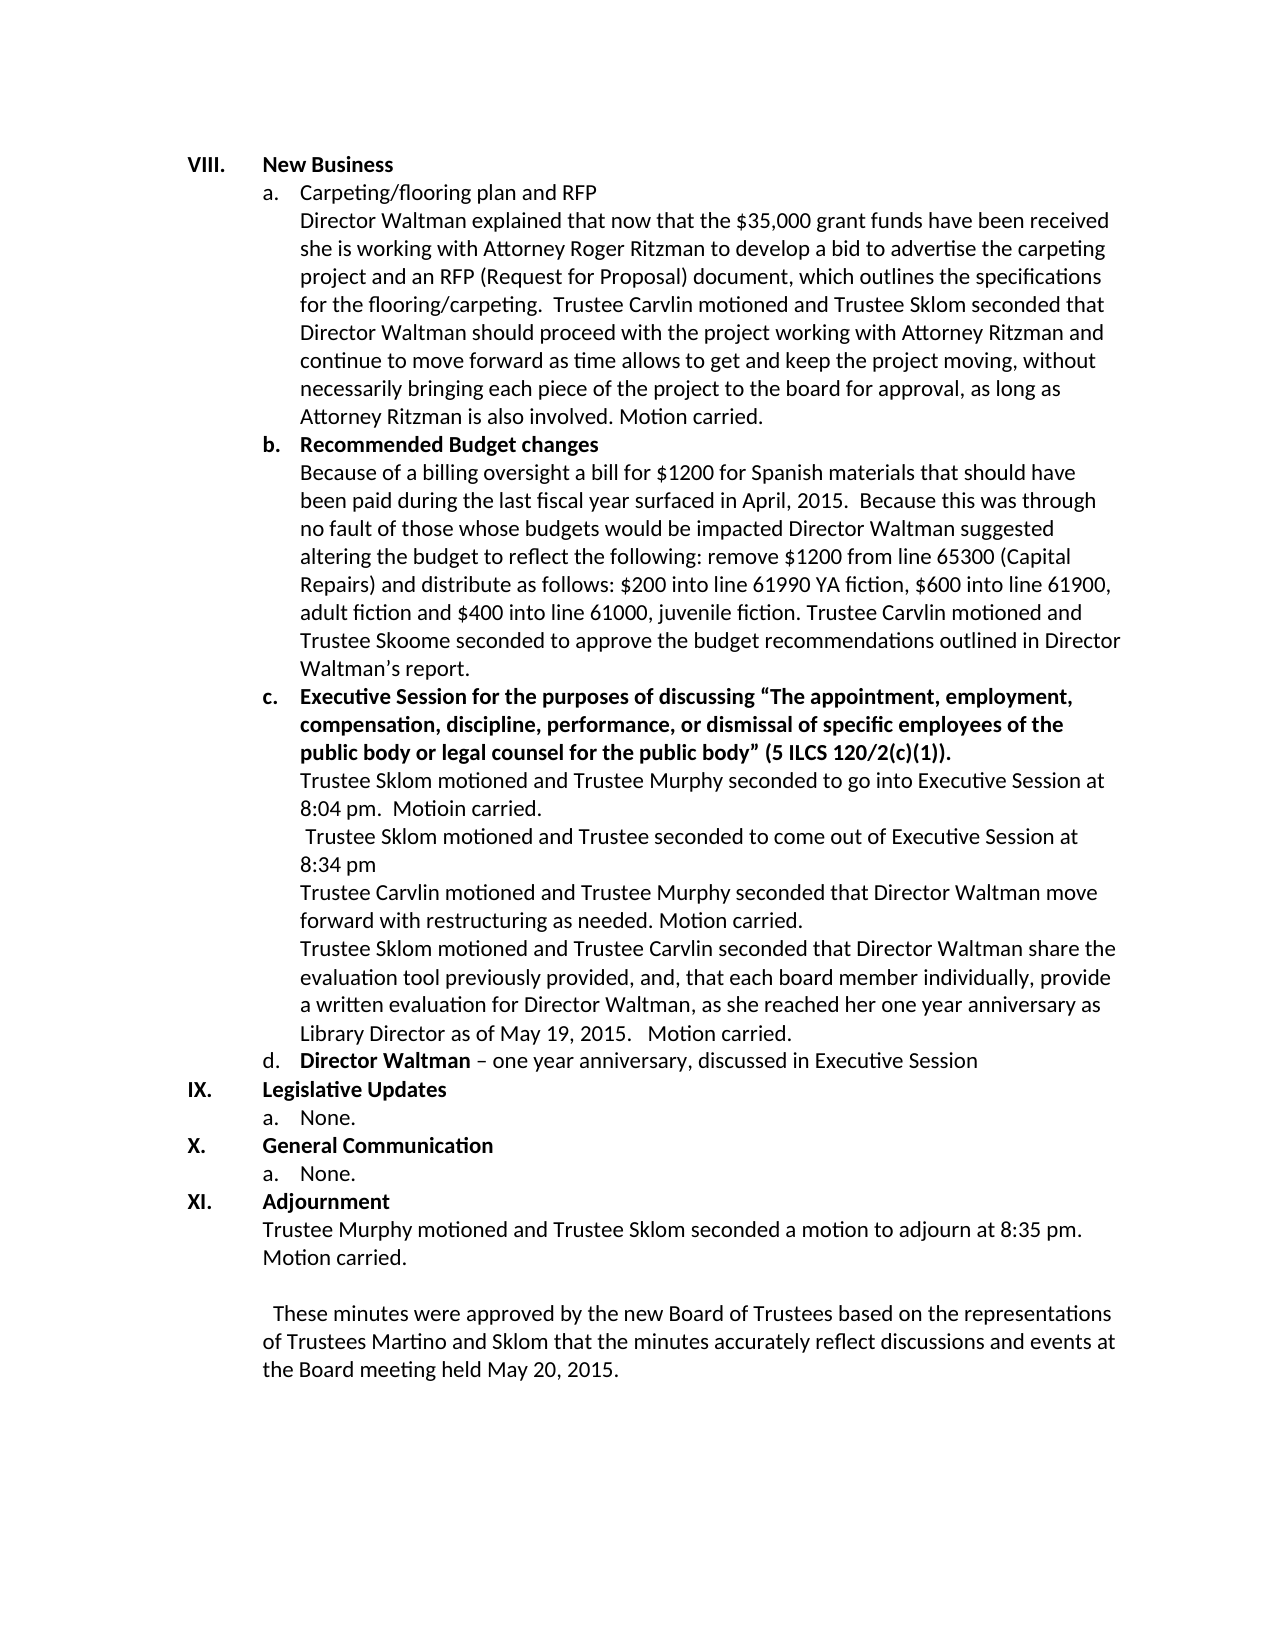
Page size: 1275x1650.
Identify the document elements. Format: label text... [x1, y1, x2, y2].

list Trustee Sklom motioned and Trustee Murphy seconded to go into Executive Session at 8:04 pm. Motioin carried. [300, 766, 1125, 822]
list Director Waltman explained that now that the $35,000 grant funds have been received she is working with Attorney Roger Ritzman to develop a bid to advertise the carpeting project and an RFP (Request for Proposal) document, which outlines the specifications for the flooring/carpeting. Trustee Carvlin motioned and Trustee Sklom seconded that Director Waltman should proceed with the project working with Attorney Ritzman and continue to move forward as time allows to get and keep the project moving, without necessarily bringing each piece of the project to the board for approval, as long as Attorney Ritzman is also involved. Motion carried. [300, 206, 1125, 430]
list Trustee Sklom motioned and Trustee Carvlin seconded that Director Waltman share the evaluation tool previously provided, and, that each board member individually, provide a written evaluation for Director Waltman, as she reached her one year anniversary as Library Director as of May 19, 2015. Motion carried. [300, 934, 1125, 1047]
list None. [262, 1159, 1125, 1187]
list Adjournment [187, 1187, 1125, 1215]
list New Business [187, 150, 1125, 178]
list Legislative Updates [187, 1075, 1125, 1103]
list Trustee Carvlin motioned and Trustee Murphy seconded that Director Waltman move forward with restructuring as needed. Motion carried. [300, 878, 1125, 934]
list Because of a billing oversight a bill for $1200 for Spanish materials that should have been paid during the last fiscal year surfaced in April, 2015. Because this was through no fault of those whose budgets would be impacted Director Waltman suggested altering the budget to reflect the following: remove $1200 from line 65300 (Capital Repairs) and distribute as follows: $200 into line 61990 YA fiction, $600 into line 61900, adult fiction and $400 into line 61000, juvenile fiction. Trustee Carvlin motioned and Trustee Skoome seconded to approve the budget recommendations outlined in Director Waltman’s report. [300, 458, 1125, 682]
list None. [262, 1103, 1125, 1131]
list Carpeting/flooring plan and RFP [262, 178, 1125, 206]
list Trustee Murphy motioned and Trustee Sklom seconded a motion to adjourn at 8:35 pm. Motion carried. [262, 1215, 1125, 1271]
list Trustee Sklom motioned and Trustee seconded to come out of Executive Session at 8:34 pm [300, 822, 1125, 878]
list General Communication [187, 1131, 1125, 1159]
list Director Waltman – one year anniversary, discussed in Executive Session [262, 1047, 1125, 1075]
list Recommended Budget changes [262, 430, 1125, 458]
list These minutes were approved by the new Board of Trustees based on the representations of Trustees Martino and Sklom that the minutes accurately reflect discussions and events at the Board meeting held May 20, 2015. [262, 1299, 1125, 1383]
list Executive Session for the purposes of discussing “The appointment, employment, compensation, discipline, performance, or dismissal of specific employees of the public body or legal counsel for the public body” (5 ILCS 120/2(c)(1)). [262, 682, 1125, 766]
